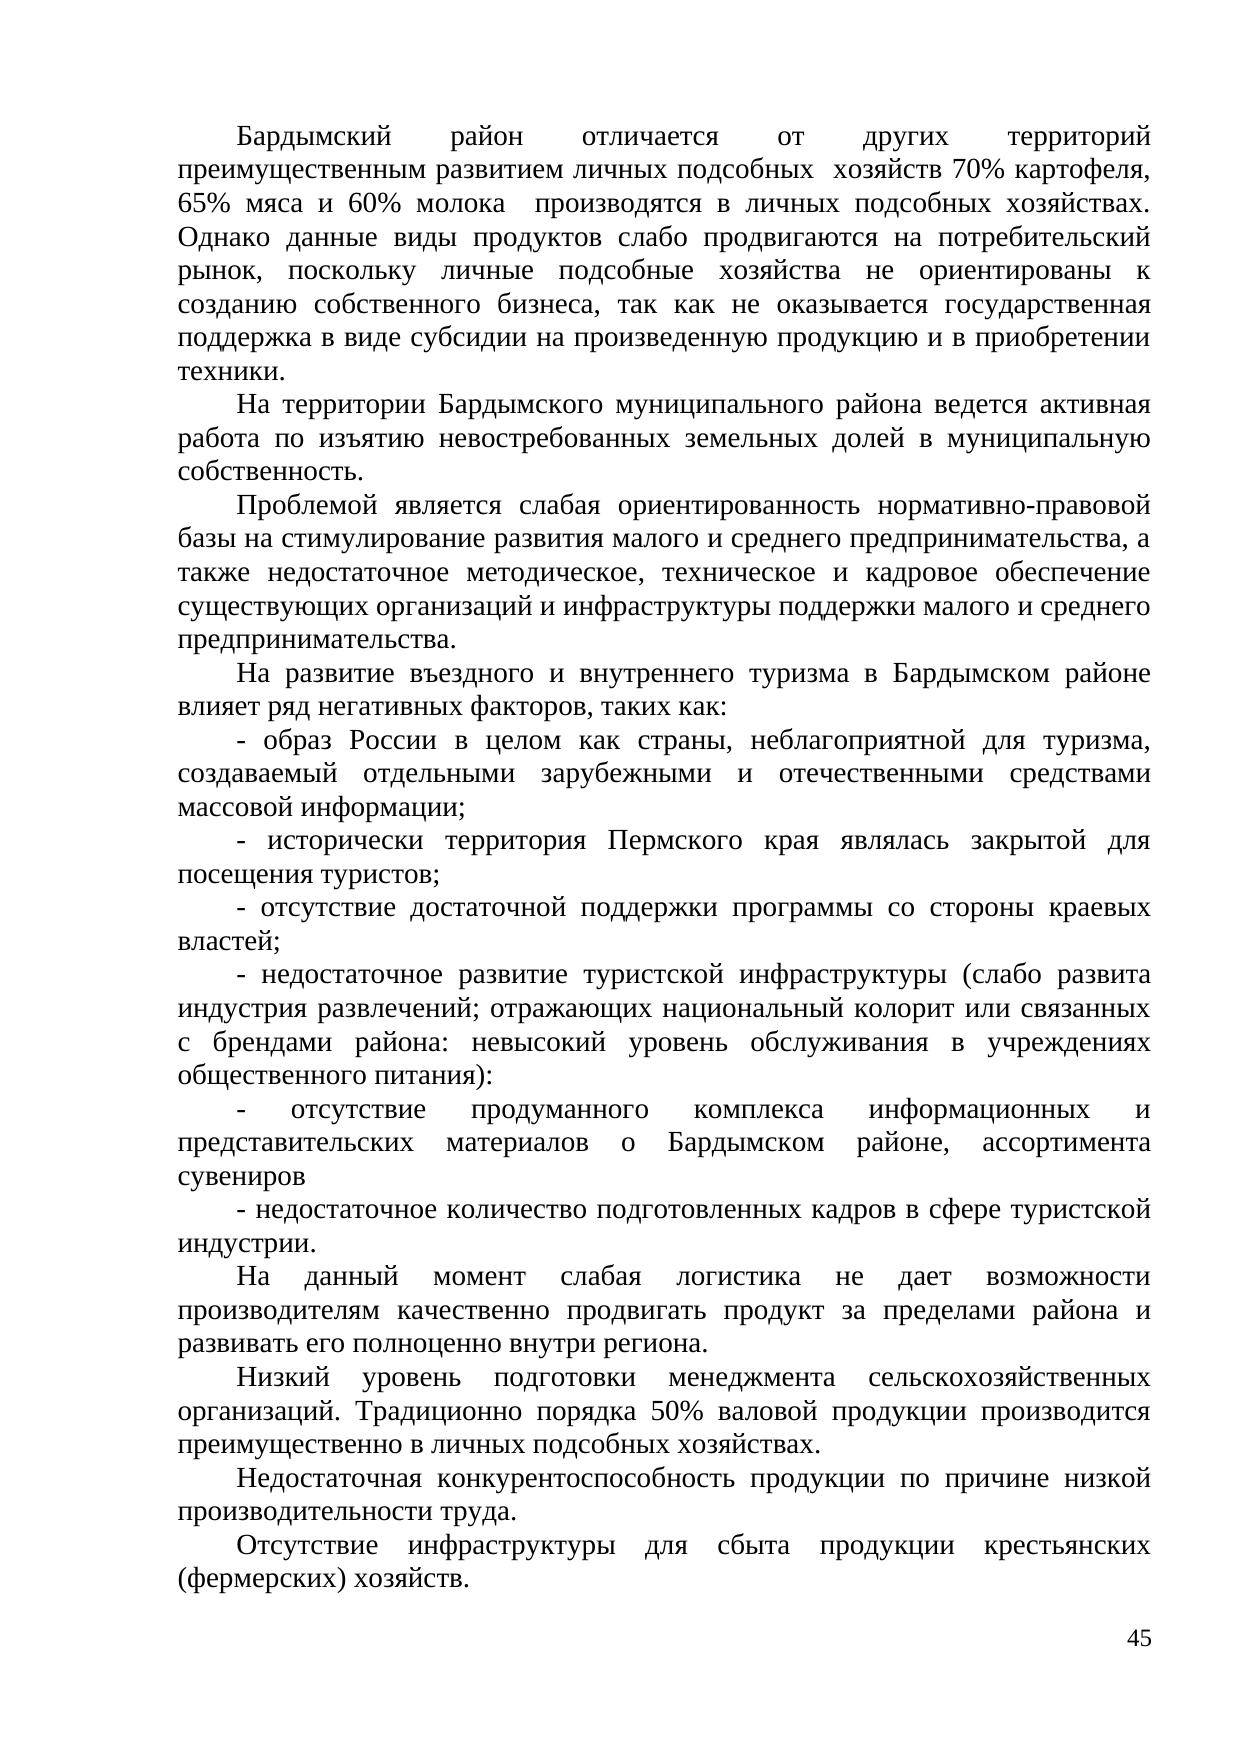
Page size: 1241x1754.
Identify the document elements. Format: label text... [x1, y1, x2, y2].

text - исторически территория Пермского края являлась закрытой для посещения туристов; [177, 822, 1152, 889]
text - отсутствие достаточной поддержки программы со стороны краевых властей; [177, 889, 1152, 957]
text Отсутствие инфраструктуры для сбыта продукции крестьянских (фермерских) хозяйств. [177, 1527, 1152, 1594]
text Бардымский район отличается от других территорий преимущественным развитием личных подсобных хозяйств 70% картофеля, 65% мяса и 60% молока производятся в личных подсобных хозяйствах. Однако данные виды продуктов слабо продвигаются на потребительский рынок, поскольку личные подсобные хозяйства не ориентированы к созданию собственного бизнеса, так как не оказывается государственная поддержка в виде субсидии на произведенную продукцию и в приобретении техники. [177, 118, 1152, 386]
text - недостаточное количество подготовленных кадров в сфере туристской индустрии. [177, 1191, 1152, 1258]
text На развитие въездного и внутреннего туризма в Бардымском районе влияет ряд негативных факторов, таких как: [177, 655, 1152, 722]
text Проблемой является слабая ориентированность нормативно-правовой базы на стимулирование развития малого и среднего предпринимательства, а также недостаточное методическое, техническое и кадровое обеспечение существующих организаций и инфраструктуры поддержки малого и среднего предпринимательства. [177, 487, 1152, 655]
text - образ России в целом как страны, неблагоприятной для туризма, создаваемый отдельными зарубежными и отечественными средствами массовой информации; [177, 722, 1152, 822]
text - недостаточное развитие туристской инфраструктуры (слабо развита индустрия развлечений; отражающих национальный колорит или связанных с брендами района: невысокий уровень обслуживания в учреждениях общественного питания): [177, 957, 1152, 1091]
text Низкий уровень подготовки менеджмента сельскохозяйственных организаций. Традиционно порядка 50% валовой продукции производится преимущественно в личных подсобных хозяйствах. [177, 1359, 1152, 1460]
text Недостаточная конкурентоспособность продукции по причине низкой производительности труда. [177, 1460, 1152, 1527]
text - отсутствие продуманного комплекса информационных и представительских материалов о Бардымском районе, ассортимента сувениров [177, 1091, 1152, 1191]
text На данный момент слабая логистика не дает возможности производителям качественно продвигать продукт за пределами района и развивать его полноценно внутри региона. [177, 1258, 1152, 1359]
text На территории Бардымского муниципального района ведется активная работа по изъятию невостребованных земельных долей в муниципальную собственность. [177, 386, 1152, 487]
